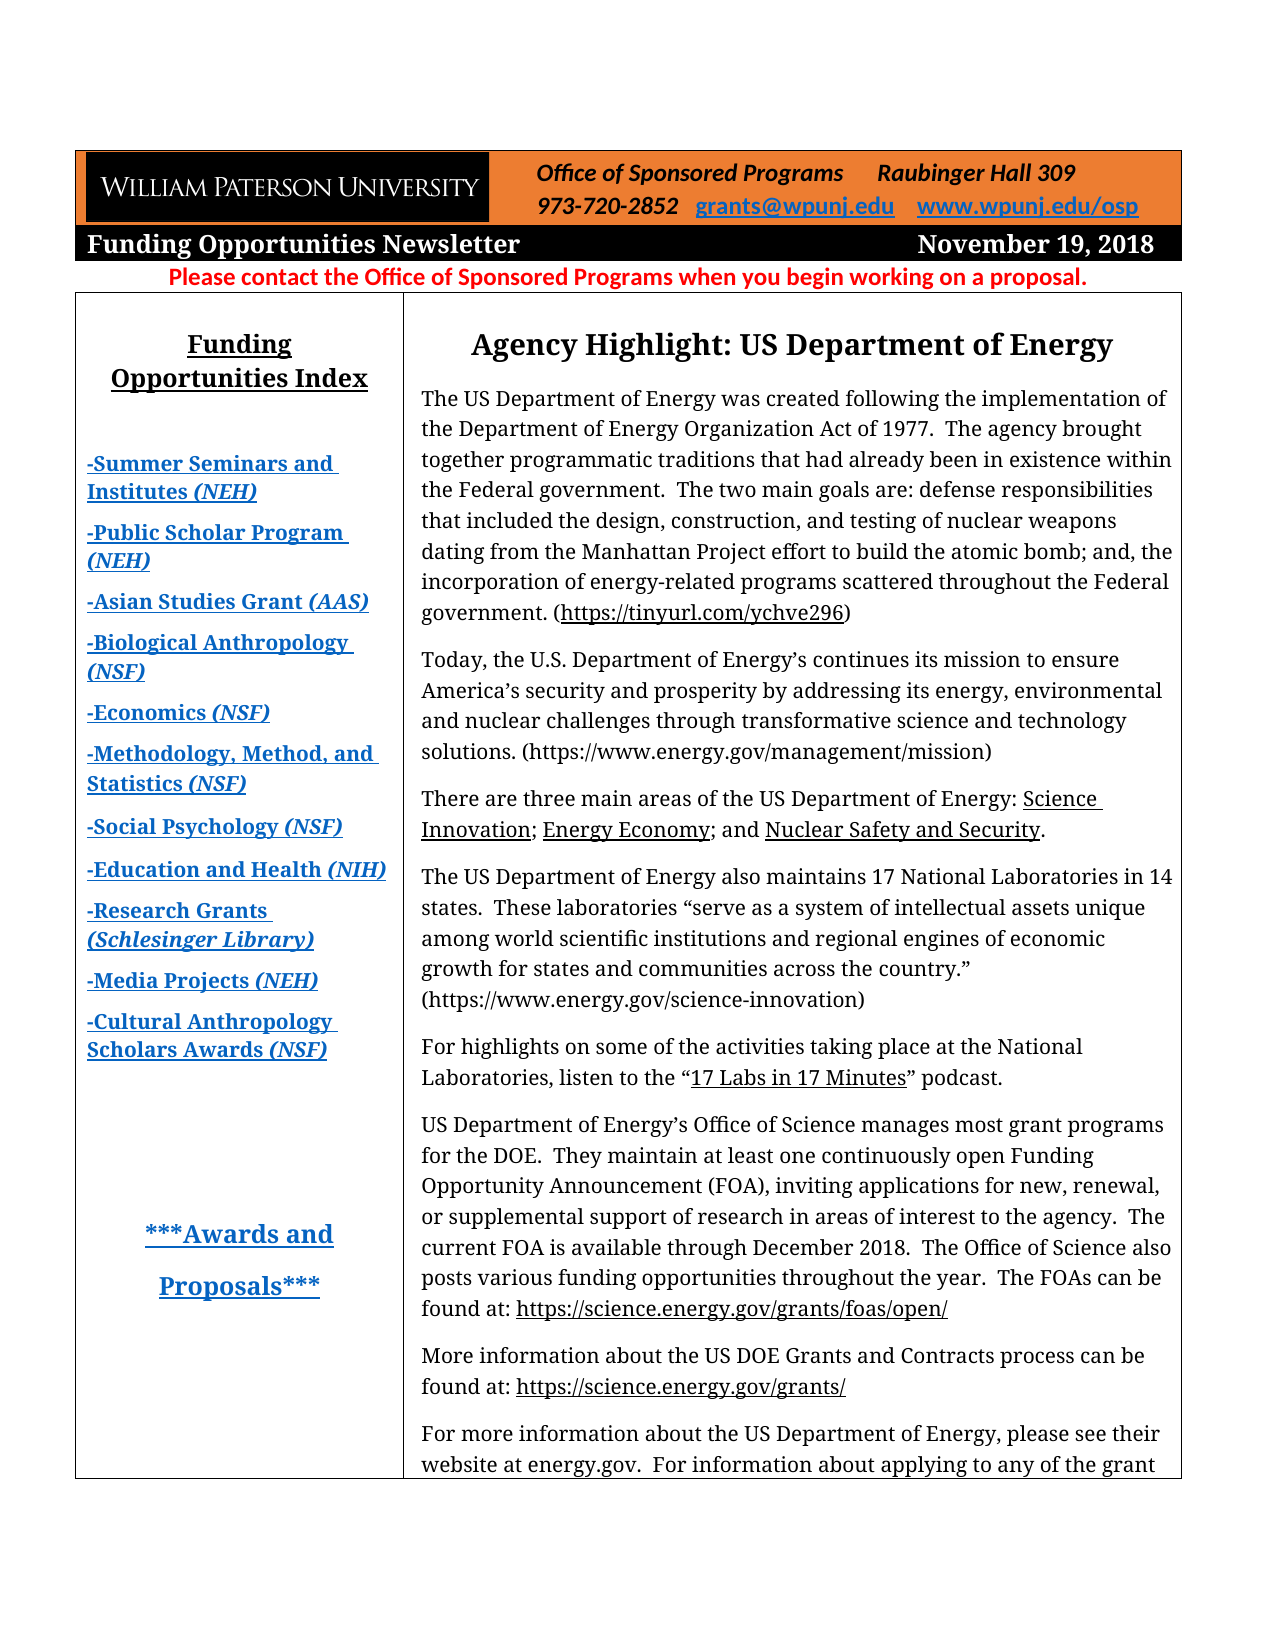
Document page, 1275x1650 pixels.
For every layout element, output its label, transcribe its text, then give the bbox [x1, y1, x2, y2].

table_cell Funding Opportunities Newsletter [76, 226, 914, 260]
table_header Office of Sponsored Programs Raubinger Hall 309 973-720-2852 grants@wpunj.edu www.wpunj.edu/osp [403, 151, 1181, 225]
table_header [76, 151, 403, 225]
table_cell November 19, 2018 [915, 226, 1181, 260]
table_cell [404, 293, 1181, 1478]
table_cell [76, 293, 403, 1478]
table_cell Please contact the Office of Sponsored Programs when you begin working on a proposal. [76, 261, 1181, 292]
